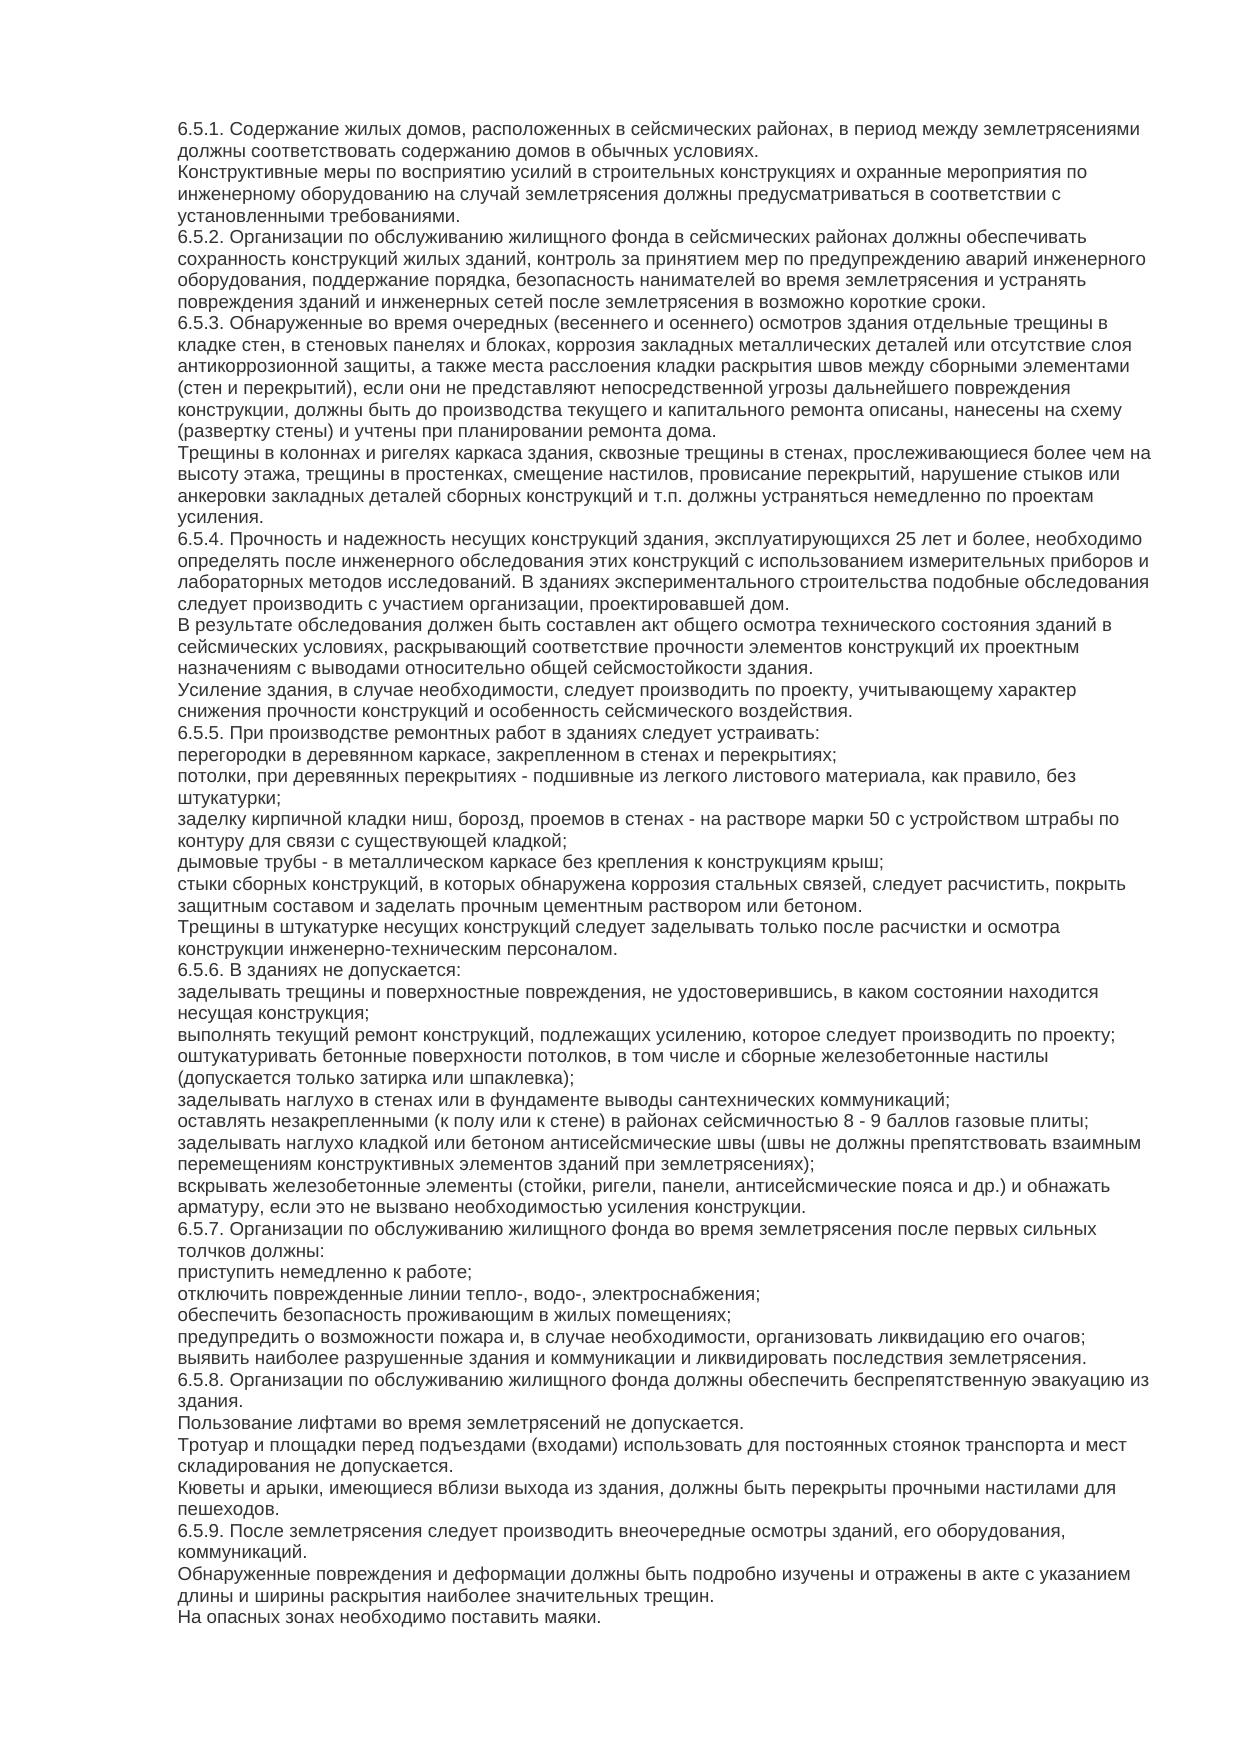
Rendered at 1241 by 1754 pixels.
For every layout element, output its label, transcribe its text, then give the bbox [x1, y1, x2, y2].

text перегородки в деревянном каркасе, закрепленном в стенах и перекрытиях; [177, 743, 1152, 765]
text 6.5.9. После землетрясения следует производить внеочередные осмотры зданий, его оборудования, коммуникаций. [177, 1520, 1152, 1563]
text выявить наиболее разрушенные здания и коммуникации и ликвидировать последствия землетрясения. [177, 1347, 1152, 1369]
text Трещины в штукатурке несущих конструкций следует заделывать только после расчистки и осмотра конструкции инженерно-техническим персоналом. [177, 916, 1152, 959]
text предупредить о возможности пожара и, в случае необходимости, организовать ликвидацию его очагов; [177, 1326, 1152, 1347]
text Тротуар и площадки перед подъездами (входами) использовать для постоянных стоянок транспорта и мест складирования не допускается. [177, 1433, 1152, 1477]
text 6.5.4. Прочность и надежность несущих конструкций здания, эксплуатирующихся 25 лет и более, необходимо определять после инженерного обследования этих конструкций с использованием измерительных приборов и лабораторных методов исследований. В зданиях экспериментального строительства подобные обследования следует производить с участием организации, проектировавшей дом. [177, 528, 1152, 614]
text оштукатуривать бетонные поверхности потолков, в том числе и сборные железобетонные настилы (допускается только затирка или шпаклевка); [177, 1045, 1152, 1088]
text заделку кирпичной кладки ниш, борозд, проемов в стенах - на растворе марки 50 с устройством штрабы по контуру для связи с существующей кладкой; [177, 808, 1152, 851]
text 6.5.3. Обнаруженные во время очередных (весеннего и осеннего) осмотров здания отдельные трещины в кладке стен, в стеновых панелях и блоках, коррозия закладных металлических деталей или отсутствие слоя антикоррозионной защиты, а также места расслоения кладки раскрытия швов между сборными элементами (стен и перекрытий), если они не представляют непосредственной угрозы дальнейшего повреждения конструкции, должны быть до производства текущего и капитального ремонта описаны, нанесены на схему (развертку стены) и учтены при планировании ремонта дома. [177, 312, 1152, 442]
text стыки сборных конструкций, в которых обнаружена коррозия стальных связей, следует расчистить, покрыть защитным составом и заделать прочным цементным раствором или бетоном. [177, 873, 1152, 916]
text 6.5.6. В зданиях не допускается: [177, 959, 1152, 981]
text вскрывать железобетонные элементы (стойки, ригели, панели, антисейсмические пояса и др.) и обнажать арматуру, если это не вызвано необходимостью усиления конструкции. [177, 1175, 1152, 1218]
text приступить немедленно к работе; [177, 1261, 1152, 1282]
text Кюветы и арыки, имеющиеся вблизи выхода из здания, должны быть перекрыты прочными настилами для пешеходов. [177, 1477, 1152, 1520]
text 6.5.1. Содержание жилых домов, расположенных в сейсмических районах, в период между землетрясениями должны соответствовать содержанию домов в обычных условиях. [177, 118, 1152, 161]
text заделывать трещины и поверхностные повреждения, не удостоверившись, в каком состоянии находится несущая конструкция; [177, 981, 1152, 1024]
text 6.5.2. Организации по обслуживанию жилищного фонда в сейсмических районах должны обеспечивать сохранность конструкций жилых зданий, контроль за принятием мер по предупреждению аварий инженерного оборудования, поддержание порядка, безопасность нанимателей во время землетрясения и устранять повреждения зданий и инженерных сетей после землетрясения в возможно короткие сроки. [177, 226, 1152, 312]
text На опасных зонах необходимо поставить маяки. [177, 1606, 1152, 1627]
text выполнять текущий ремонт конструкций, подлежащих усилению, которое следует производить по проекту; [177, 1024, 1152, 1045]
text Пользование лифтами во время землетрясений не допускается. [177, 1412, 1152, 1433]
text Усиление здания, в случае необходимости, следует производить по проекту, учитывающему характер снижения прочности конструкций и особенность сейсмического воздействия. [177, 679, 1152, 722]
text заделывать наглухо кладкой или бетоном антисейсмические швы (швы не должны препятствовать взаимным перемещениям конструктивных элементов зданий при землетрясениях); [177, 1132, 1152, 1175]
text Конструктивные меры по восприятию усилий в строительных конструкциях и охранные мероприятия по инженерному оборудованию на случай землетрясения должны предусматриваться в соответствии с установленными требованиями. [177, 161, 1152, 226]
text потолки, при деревянных перекрытиях - подшивные из легкого листового материала, как правило, без штукатурки; [177, 765, 1152, 808]
text В результате обследования должен быть составлен акт общего осмотра технического состояния зданий в сейсмических условиях, раскрывающий соответствие прочности элементов конструкций их проектным назначениям с выводами относительно общей сейсмостойкости здания. [177, 614, 1152, 679]
text 6.5.5. При производстве ремонтных работ в зданиях следует устраивать: [177, 722, 1152, 743]
text 6.5.7. Организации по обслуживанию жилищного фонда во время землетрясения после первых сильных толчков должны: [177, 1218, 1152, 1261]
text оставлять незакрепленными (к полу или к стене) в районах сейсмичностью 8 - 9 баллов газовые плиты; [177, 1110, 1152, 1132]
text дымовые трубы - в металлическом каркасе без крепления к конструкциям крыш; [177, 851, 1152, 873]
text Обнаруженные повреждения и деформации должны быть подробно изучены и отражены в акте с указанием длины и ширины раскрытия наиболее значительных трещин. [177, 1563, 1152, 1606]
text Трещины в колоннах и ригелях каркаса здания, сквозные трещины в стенах, прослеживающиеся более чем на высоту этажа, трещины в простенках, смещение настилов, провисание перекрытий, нарушение стыков или анкеровки закладных деталей сборных конструкций и т.п. должны устраняться немедленно по проектам усиления. [177, 442, 1152, 528]
text обеспечить безопасность проживающим в жилых помещениях; [177, 1304, 1152, 1326]
text заделывать наглухо в стенах или в фундаменте выводы сантехнических коммуникаций; [177, 1088, 1152, 1110]
text 6.5.8. Организации по обслуживанию жилищного фонда должны обеспечить беспрепятственную эвакуацию из здания. [177, 1369, 1152, 1412]
text отключить поврежденные линии тепло-, водо-, электроснабжения; [177, 1282, 1152, 1304]
